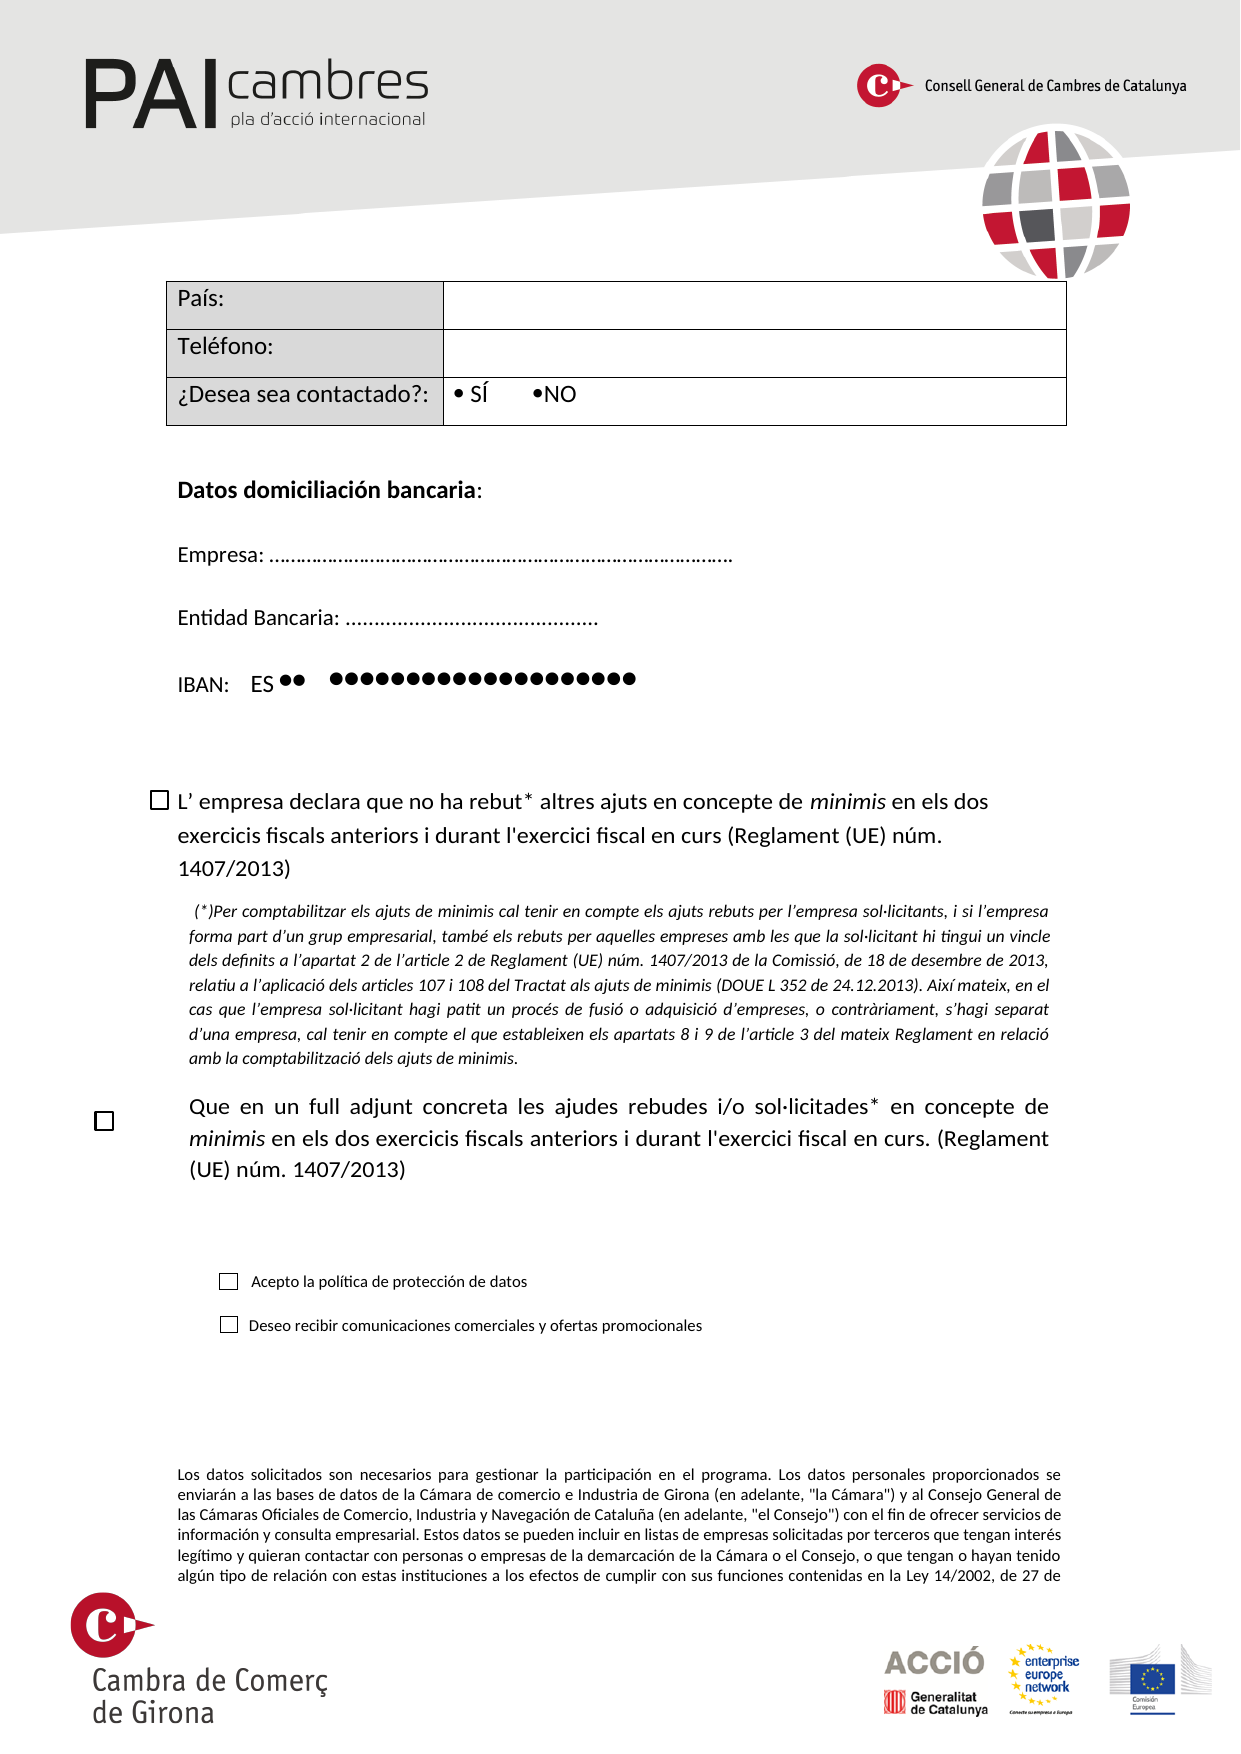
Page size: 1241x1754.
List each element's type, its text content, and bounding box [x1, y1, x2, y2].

picture [65, 1587, 333, 1731]
text L’ empresa declara que no ha rebut* altres ajuts en concepte de minimis en els dos exercicis fiscals anteriors i durant l'exercici fiscal en curs (Reglament (UE) núm. 1407/2013) [177, 787, 1063, 882]
text (*)Per comptabilitzar els ajuts de minimis cal tenir en compte els ajuts rebuts per l’empresa sol·licitants, i si l’empresa forma part d’un grup empresarial, també els rebuts per aquelles empreses amb les que la sol·licitant hi tingui un vincle dels definits a l’apartat 2 de l’article 2 de Reglament (UE) núm. 1407/2013 de la Comissió, de 18 de desembre de 2013, relatiu a l’aplicació dels articles 107 i 108 del Tractat als ajuts de minimis (DOUE L 352 de 24.12.2013). Així mateix, en el cas que l’empresa sol·licitant hagi patit un procés de fusió o adquisició d’empreses, o contràriament, s’hagi separat d’una empresa, cal tenir en compte el que estableixen els apartats 8 i 9 de l’article 3 del mateix Reglament en relació amb la comptabilització dels ajuts de minimis. [189, 900, 1051, 1069]
text Datos domiciliación bancaria: [177, 474, 1063, 504]
table_cell SÍ NO [444, 378, 1066, 425]
text IBAN: ES [177, 666, 1063, 700]
table_cell [444, 282, 1066, 329]
text Acepto la política de protección de datos [74, 1254, 1063, 1292]
picture [873, 1636, 1220, 1721]
text Empresa: ……………………………………………………………………………. [177, 540, 1063, 568]
picture [0, 0, 1241, 287]
table_cell ¿Desea sea contactado?: [167, 378, 443, 425]
table_cell País: [167, 282, 443, 329]
text Que en un full adjunt concreta les ajudes rebudes i/o sol·licitades* en concepte de minimis en els dos exercicis fiscals anteriors i durant l'exercici fiscal en curs. (Reglament (UE) núm. 1407/2013) [189, 1092, 1051, 1184]
table_cell Teléfono: [167, 330, 443, 377]
text Deseo recibir comunicaciones comerciales y ofertas promocionales [177, 1315, 1063, 1336]
table_cell [444, 330, 1066, 377]
text Entidad Bancaria: ............................................ [177, 603, 1063, 631]
